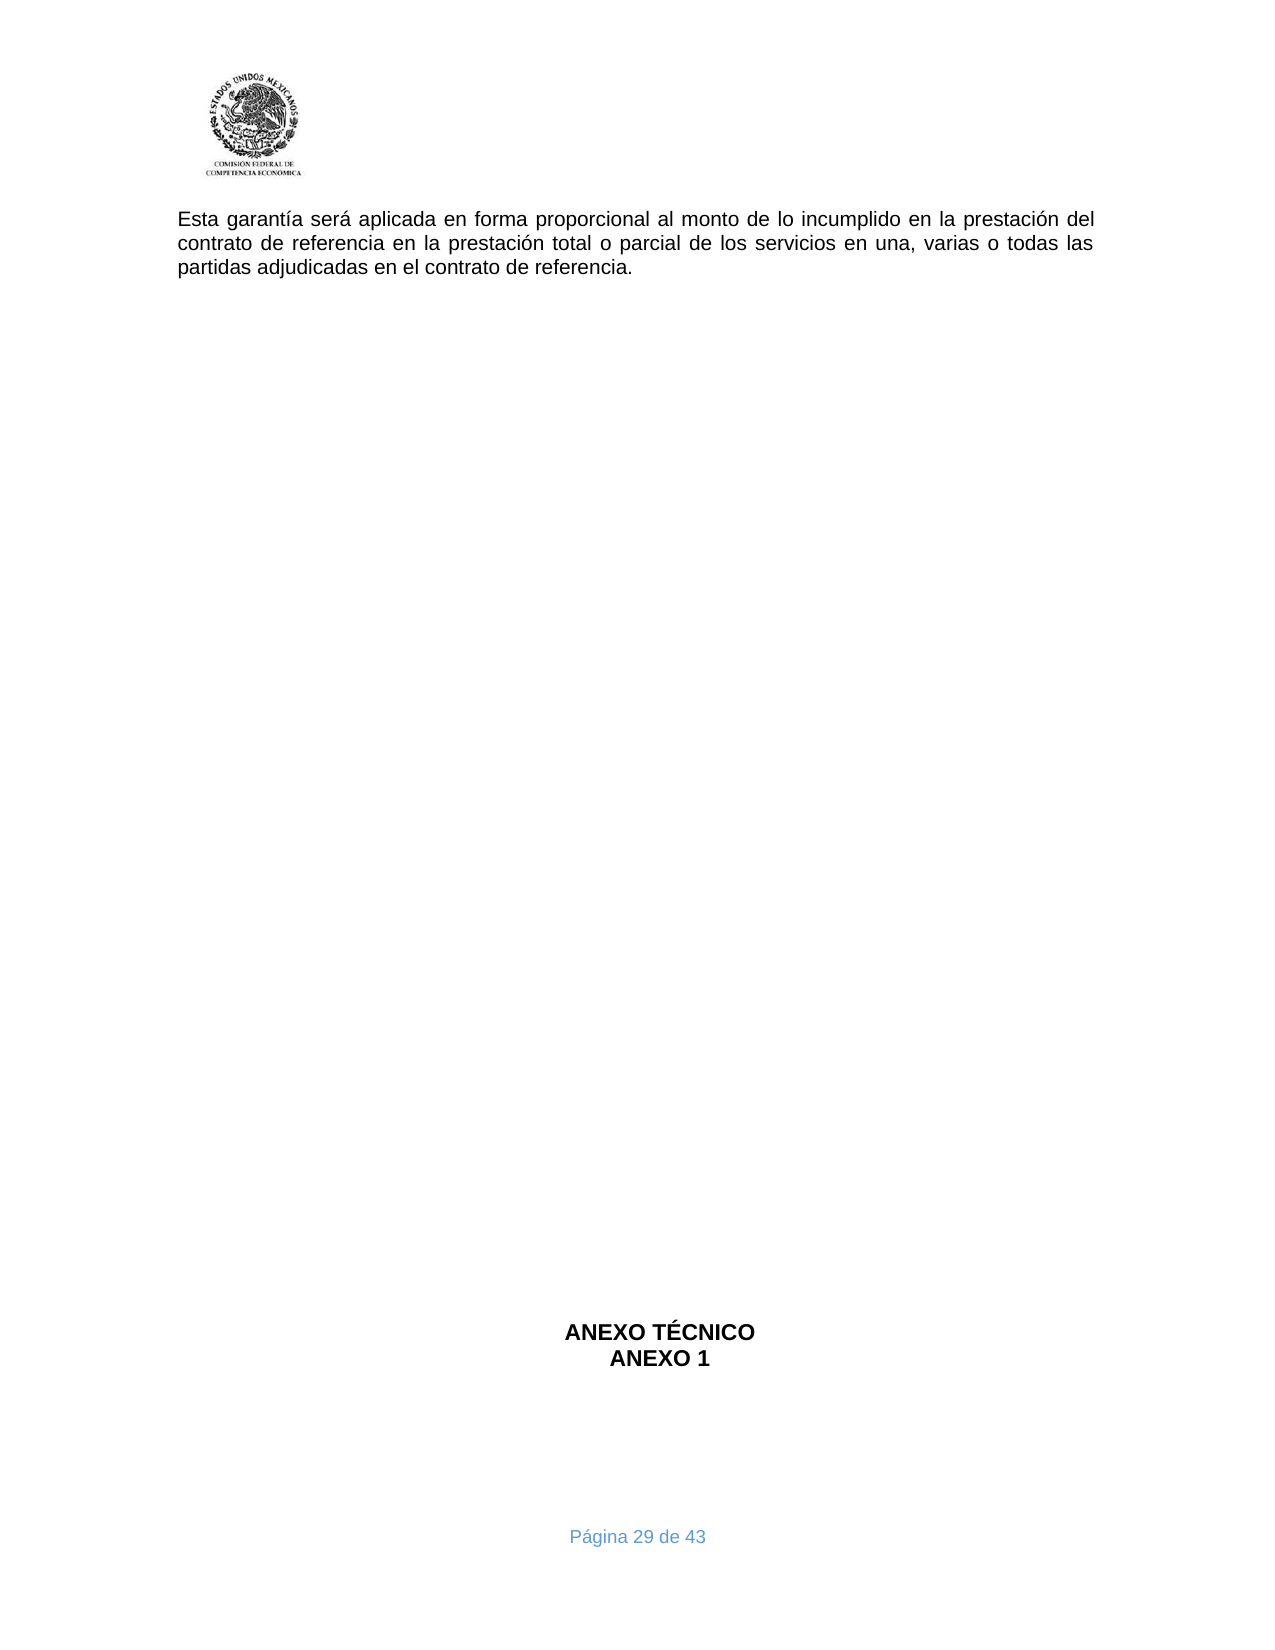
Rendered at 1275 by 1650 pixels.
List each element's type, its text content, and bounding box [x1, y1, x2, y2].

picture [188, 73, 322, 179]
list ANEXO TÉCNICO [222, 1319, 1098, 1345]
list ANEXO 1 [222, 1345, 1098, 1372]
text Esta garantía será aplicada en forma proporcional al monto de lo incumplido en la prestación del contrato de referencia en la prestación total o parcial de los servicios en una, varias o todas las partidas adjudicadas en el contrato de referencia. [177, 207, 1096, 279]
